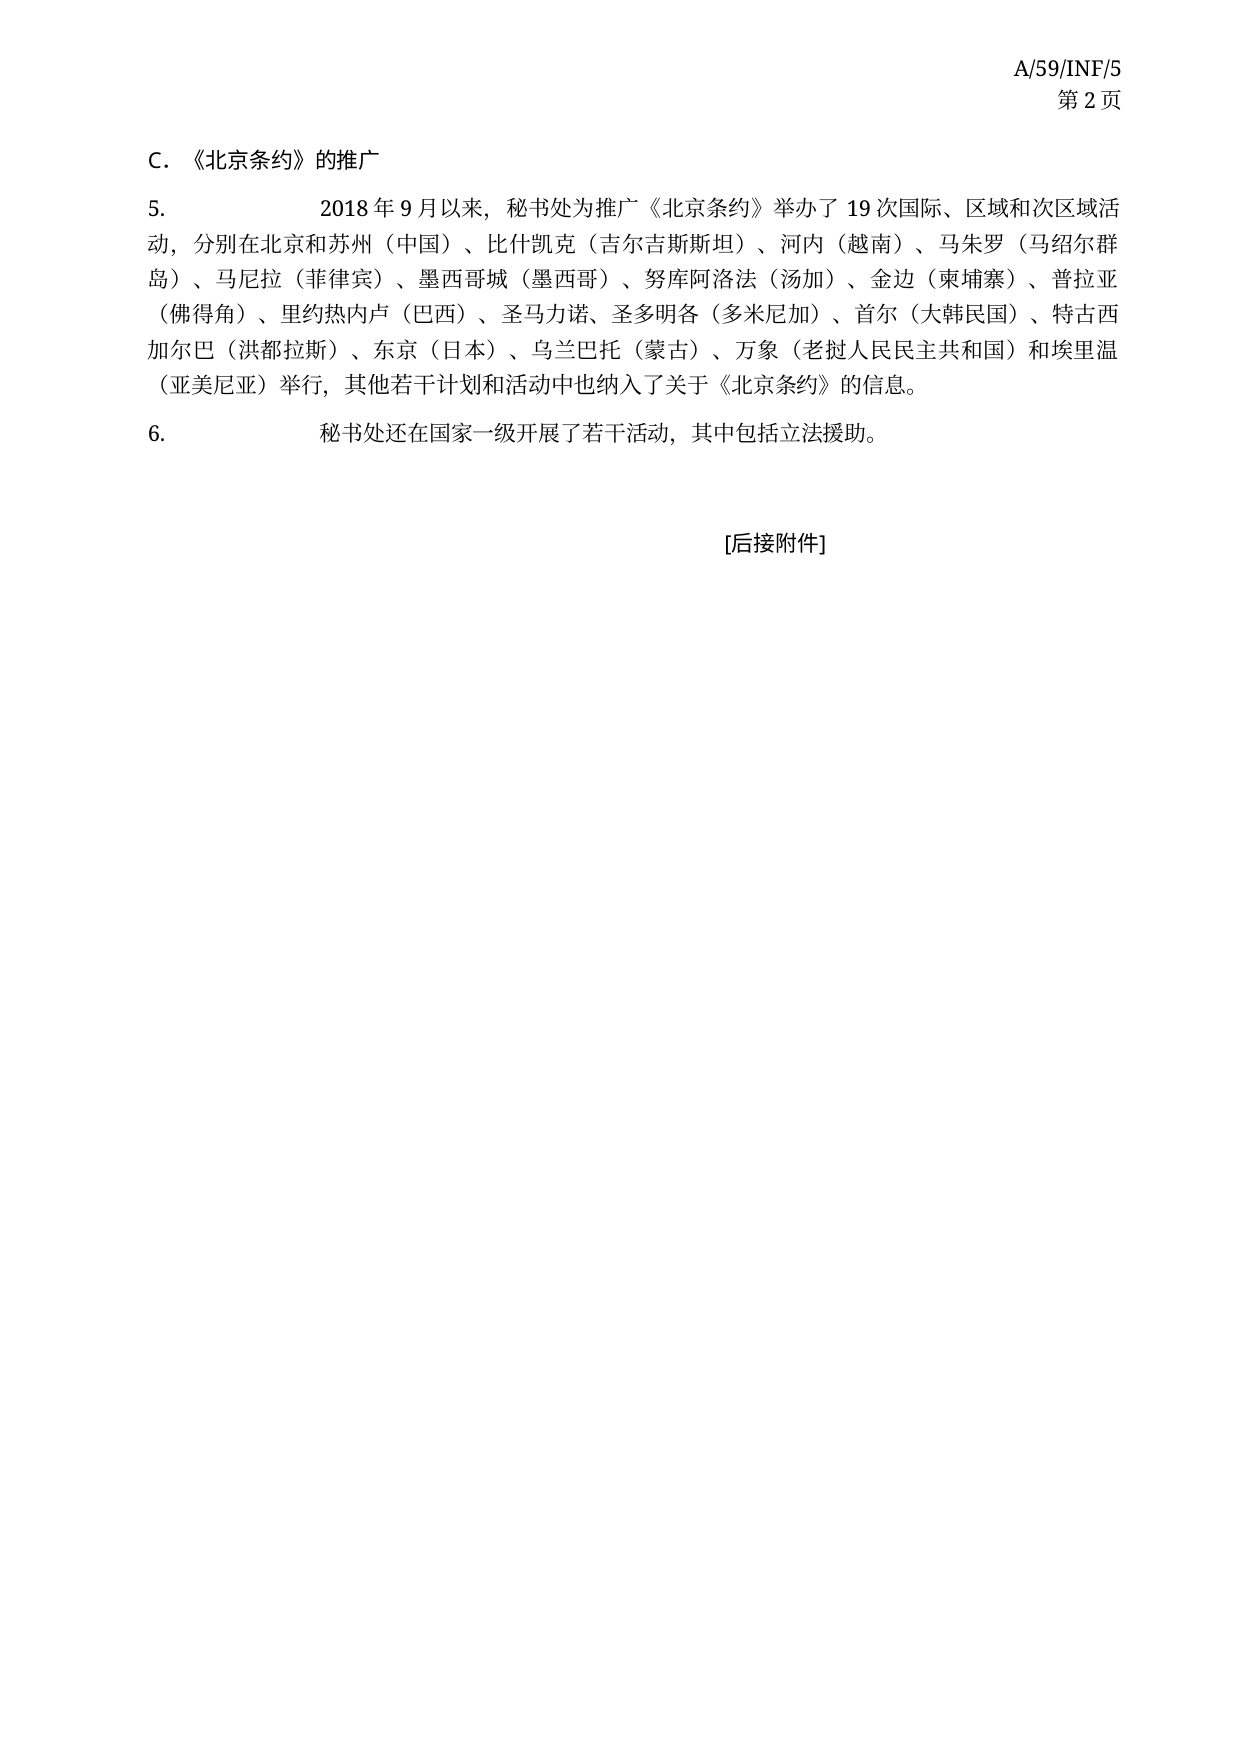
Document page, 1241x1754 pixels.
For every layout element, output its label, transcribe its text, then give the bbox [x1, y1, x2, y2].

text [后接附件] [724, 523, 1122, 558]
list 秘书处还在国家一级开展了若干活动，其中包括立法援助。 [148, 412, 1122, 448]
text C．《北京条约》的推广 [148, 139, 1122, 175]
list 2018年9月以来，秘书处为推广《北京条约》举办了19次国际、区域和次区域活动，分别在北京和苏州（中国）、比什凯克（吉尔吉斯斯坦）、河内（越南）、马朱罗（马绍尔群岛）、马尼拉（菲律宾）、墨西哥城（墨西哥）、努库阿洛法（汤加）、金边（柬埔寨）、普拉亚（佛得角）、里约热内卢（巴西）、圣马力诺、圣多明各（多米尼加）、首尔（大韩民国）、特古西加尔巴（洪都拉斯）、东京（日本）、乌兰巴托（蒙古）、万象（老挝人民民主共和国）和埃里温（亚美尼亚）举行，其他若干计划和活动中也纳入了关于《北京条约》的信息。 [148, 187, 1122, 400]
